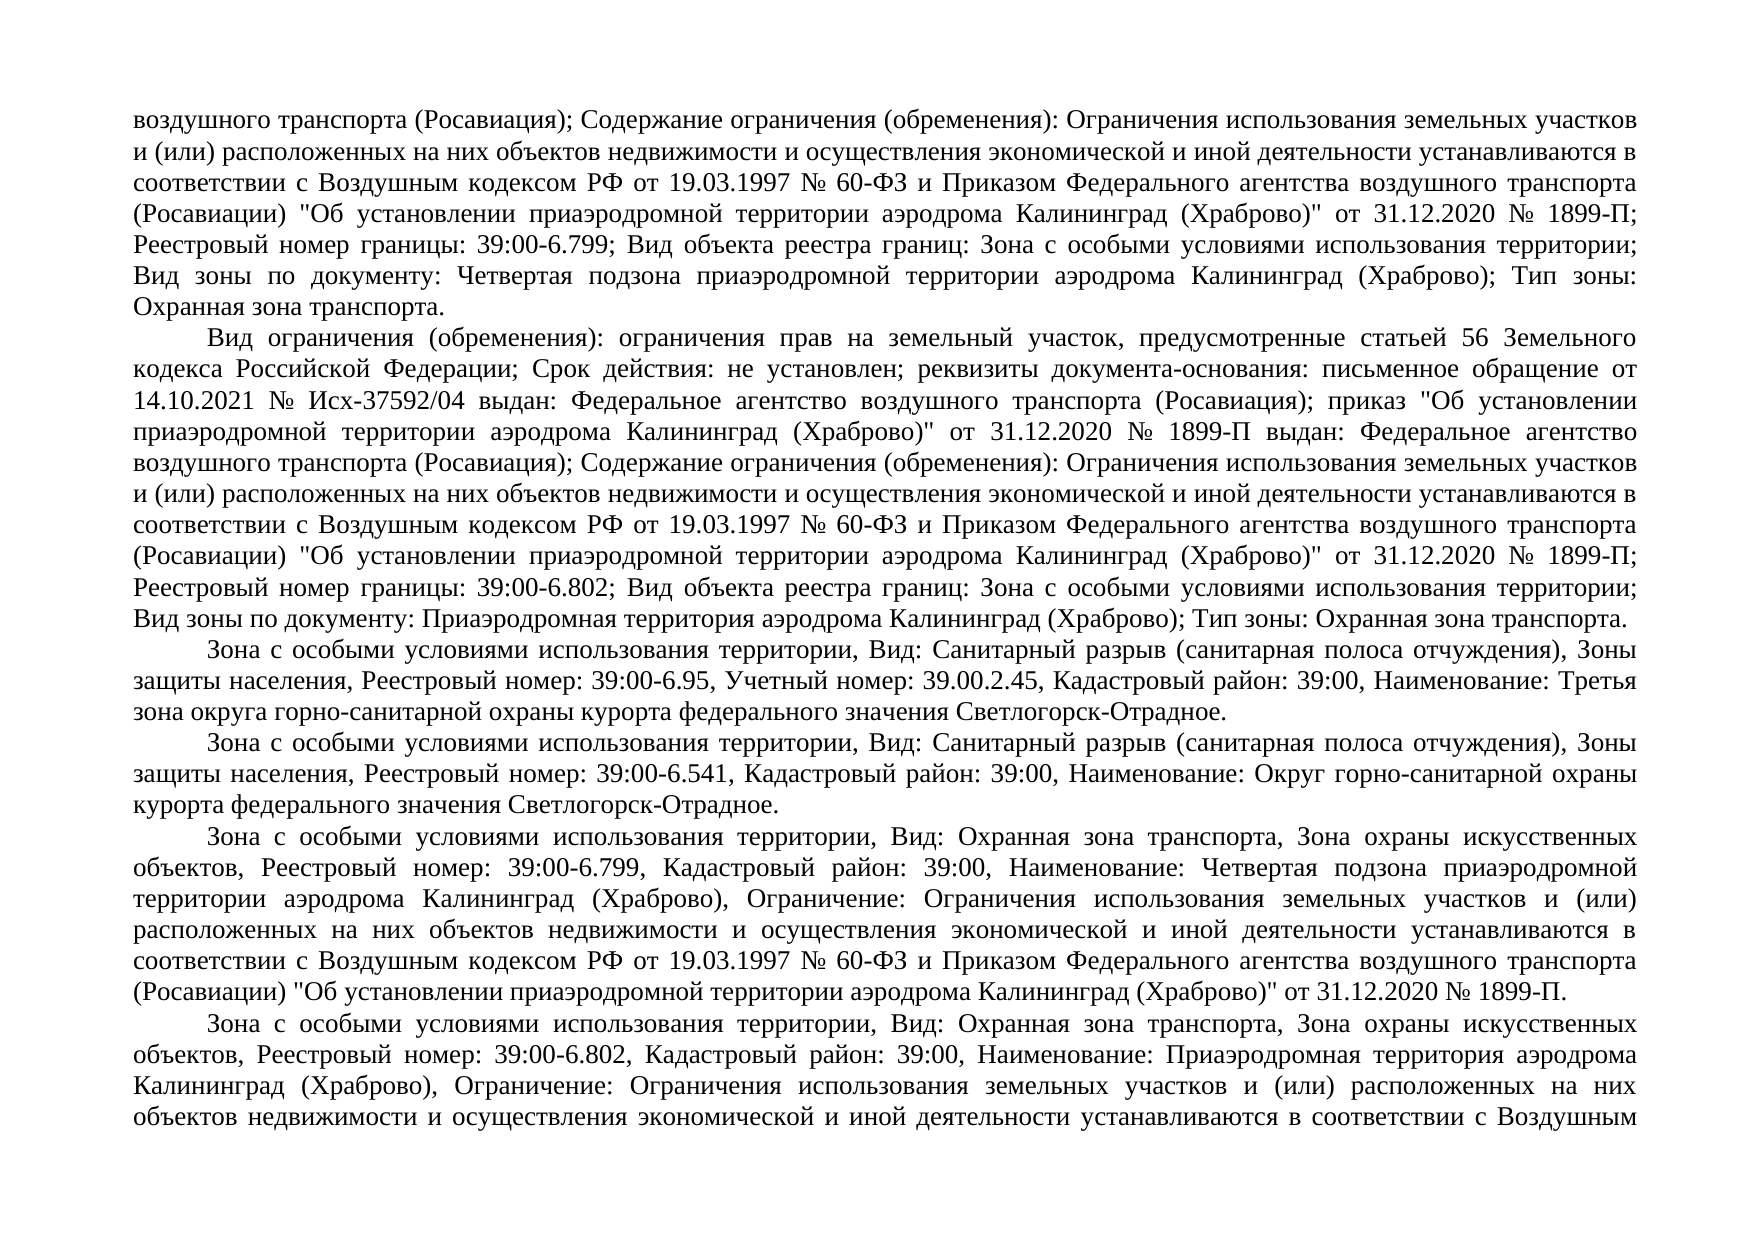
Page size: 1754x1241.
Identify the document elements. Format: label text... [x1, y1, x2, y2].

text Зона с особыми условиями использования территории, Вид: Санитарный разрыв (санитарная полоса отчуждения), Зоны защиты населения, Реестровый номер: 39:00-6.95, Учетный номер: 39.00.2.45, Кадастровый район: 39:00, Наименование: Третья зона округа горно-санитарной охраны курорта федерального значения Светлогорск-Отрадное. [133, 633, 1639, 726]
text Вид ограничения (обременения): ограничения прав на земельный участок, предусмотренные статьей 56 Земельного кодекса Российской Федерации; Срок действия: не установлен; реквизиты документа-основания: письменное обращение от 14.10.2021 № Исх-37592/04 выдан: Федеральное агентство воздушного транспорта (Росавиация); приказ "Об установлении приаэродромной территории аэродрома Калининград (Храброво)" от 31.12.2020 № 1899-П выдан: Федеральное агентство воздушного транспорта (Росавиация); Содержание ограничения (обременения): Ограничения использования земельных участков и (или) расположенных на них объектов недвижимости и осуществления экономической и иной деятельности устанавливаются в соответствии с Воздушным кодексом РФ от 19.03.1997 № 60-ФЗ и Приказом Федерального агентства воздушного транспорта (Росавиации) "Об установлении приаэродромной территории аэродрома Калининград (Храброво)" от 31.12.2020 № 1899-П; Реестровый номер границы: 39:00-6.802; Вид объекта реестра границ: Зона с особыми условиями использования территории; Вид зоны по документу: Приаэродромная территория аэродрома Калининград (Храброво); Тип зоны: Охранная зона транспорта. [133, 321, 1639, 633]
text Зона с особыми условиями использования территории, Вид: Санитарный разрыв (санитарная полоса отчуждения), Зоны защиты населения, Реестровый номер: 39:00-6.541, Кадастровый район: 39:00, Наименование: Округ горно-санитарной охраны курорта федерального значения Светлогорск-Отрадное. [133, 726, 1639, 820]
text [133, 1007, 1639, 1131]
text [133, 103, 1639, 321]
text Зона с особыми условиями использования территории, Вид: Охранная зона транспорта, Зона охраны искусственных объектов, Реестровый номер: 39:00-6.799, Кадастровый район: 39:00, Наименование: Четвертая подзона приаэродромной территории аэродрома Калининград (Храброво), Ограничение: Ограничения использования земельных участков и (или) расположенных на них объектов недвижимости и осуществления экономической и иной деятельности устанавливаются в соответствии с Воздушным кодексом РФ от 19.03.1997 № 60-ФЗ и Приказом Федерального агентства воздушного транспорта (Росавиации) "Об установлении приаэродромной территории аэродрома Калининград (Храброво)" от 31.12.2020 № 1899-П. [133, 820, 1639, 1007]
